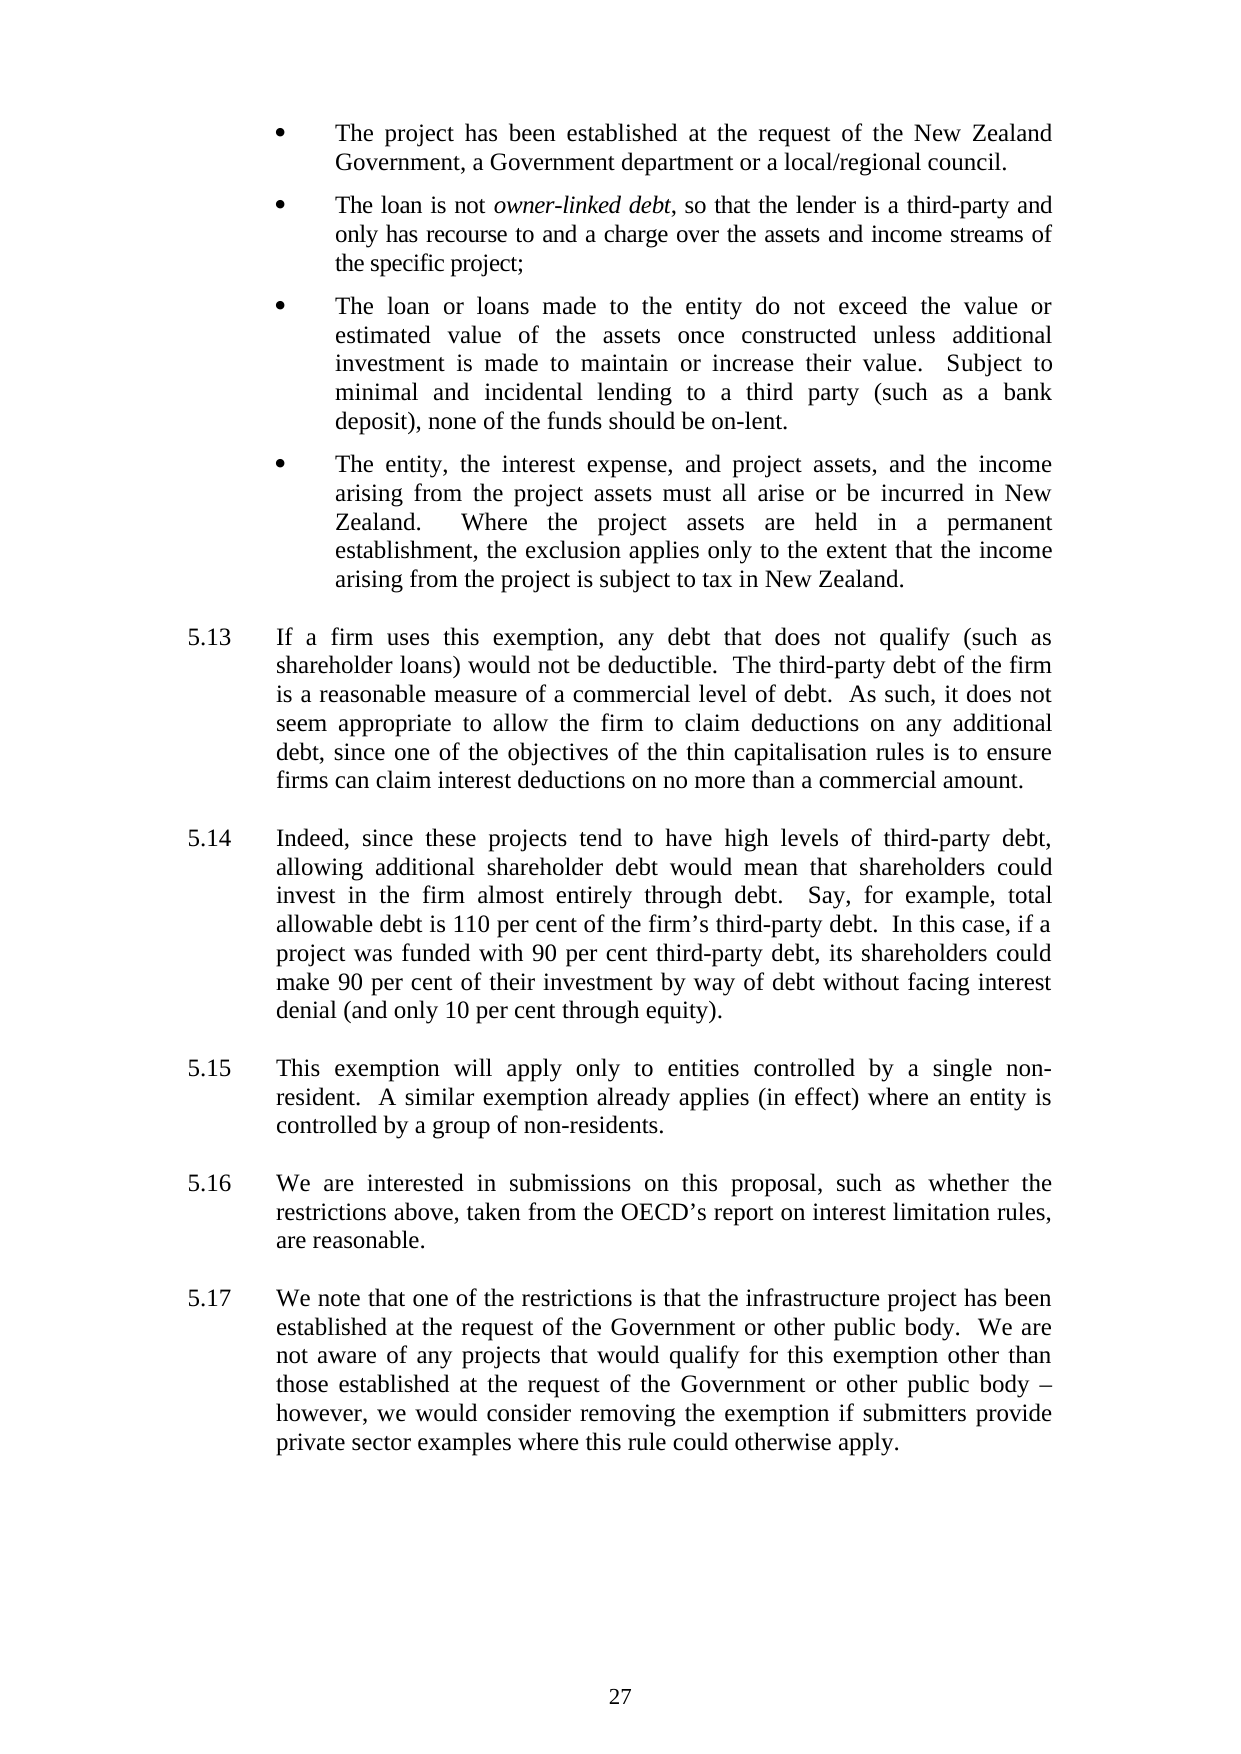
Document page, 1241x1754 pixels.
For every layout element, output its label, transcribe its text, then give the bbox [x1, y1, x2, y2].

text The loan is not owner-linked debt, so that the lender is a third-party and only has recourse to and a charge over the assets and income streams of the specific project; [276, 190, 1053, 276]
text The loan or loans made to the entity do not exceed the value or estimated value of the assets once constructed unless additional investment is made to maintain or increase their value. Subject to minimal and incidental lending to a third party (such as a bank deposit), none of the funds should be on-lent. [276, 291, 1053, 435]
text We are interested in submissions on this proposal, such as whether the restrictions above, taken from the OECD’s report on interest limitation rules, are reasonable. [187, 1168, 1053, 1254]
text The entity, the interest expense, and project assets, and the income arising from the project assets must all arise or be incurred in New Zealand. Where the project assets are held in a permanent establishment, the exclusion applies only to the extent that the income arising from the project is subject to tax in New Zealand. [276, 449, 1053, 593]
text If a firm uses this exemption, any debt that does not qualify (such as shareholder loans) would not be deductible. The third-party debt of the firm is a reasonable measure of a commercial level of debt. As such, it does not seem appropriate to allow the firm to claim deductions on any additional debt, since one of the objectives of the thin capitalisation rules is to ensure firms can claim interest deductions on no more than a commercial amount. [187, 622, 1053, 794]
text Indeed, since these projects tend to have high levels of third-party debt, allowing additional shareholder debt would mean that shareholders could invest in the firm almost entirely through debt. Say, for example, total allowable debt is 110 per cent of the firm’s third-party debt. In this case, if a project was funded with 90 per cent third-party debt, its shareholders could make 90 per cent of their investment by way of debt without facing interest denial (and only 10 per cent through equity). [187, 823, 1053, 1024]
text This exemption will apply only to entities controlled by a single non-resident. A similar exemption already applies (in effect) where an entity is controlled by a group of non-residents. [187, 1053, 1053, 1139]
text The project has been established at the request of the New Zealand Government, a Government department or a local/regional council. [276, 118, 1053, 176]
text We note that one of the restrictions is that the infrastructure project has been established at the request of the Government or other public body. We are not aware of any projects that would qualify for this exemption other than those established at the request of the Government or other public body – however, we would consider removing the exemption if submitters provide private sector examples where this rule could otherwise apply. [187, 1283, 1053, 1456]
